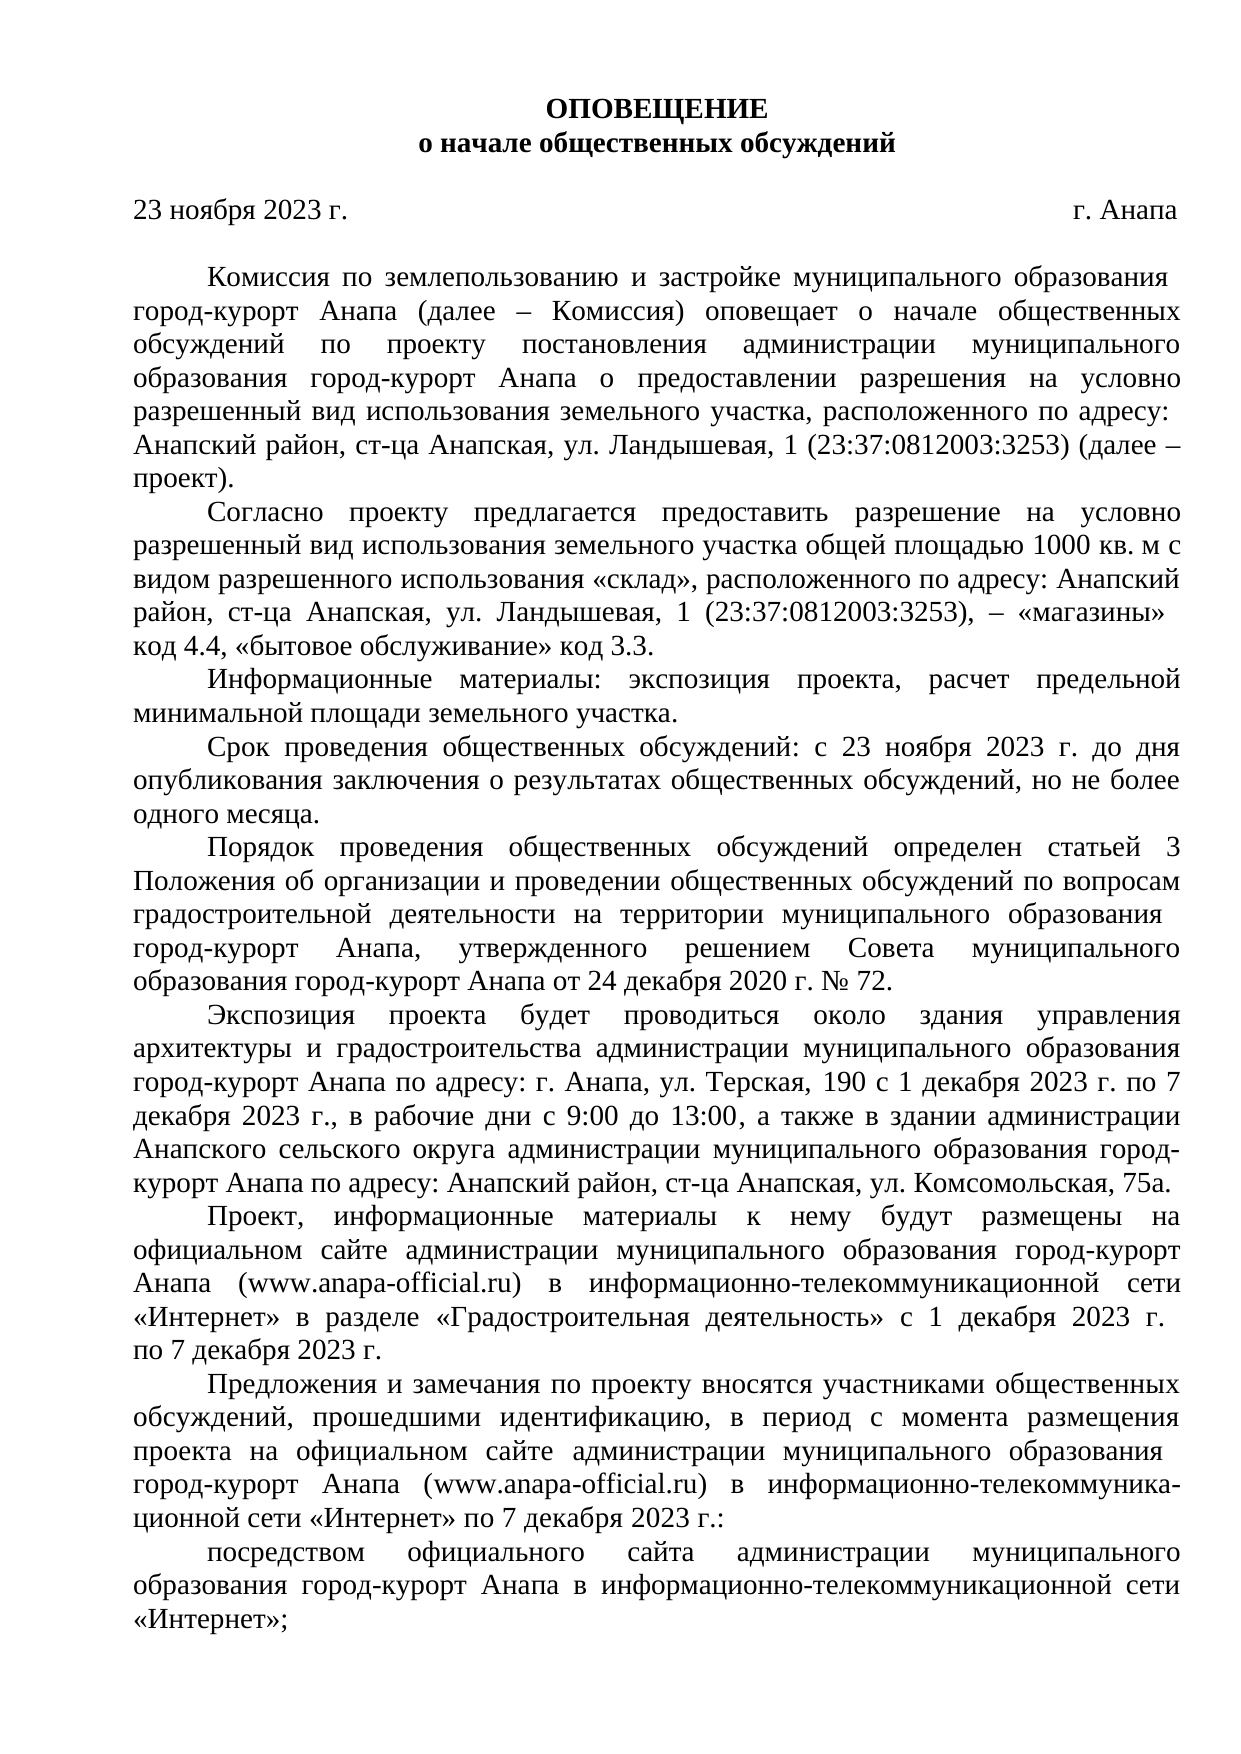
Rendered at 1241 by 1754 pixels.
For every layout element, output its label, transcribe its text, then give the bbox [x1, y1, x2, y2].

text о начале общественных обсуждений [133, 125, 1181, 158]
text Экспозиция проекта будет проводиться около здания управления архитектуры и градостроительства администрации муниципального образования город-курорт Анапа по адресу: г. Анапа, ул. Терская, 190 с 1 декабря 2023 г. по 7 декабря 2023 г., в рабочие дни с 9:00 до 13:00, а также в здании администрации Анапского сельского округа администрации муниципального образования город-курорт Анапа по адресу: Анапский район, ст-ца Анапская, ул. Комсомольская, 75а. [133, 997, 1181, 1198]
text ОПОВЕЩЕНИЕ [133, 91, 1181, 125]
text посредством официального сайта администрации муниципального образования город-курорт Анапа в информационно-телекоммуникационной сети «Интернет»; [133, 1534, 1181, 1634]
text Комиссия по землепользованию и застройке муниципального образования город-курорт Анапа (далее – Комиссия) оповещает о начале общественных обсуждений по проекту постановления администрации муниципального образования город-курорт Анапа о предоставлении разрешения на условно разрешенный вид использования земельного участка, расположенного по адресу: Анапский район, ст-ца Анапская, ул. Ландышевая, 1 (23:37:0812003:3253) (далее – проект). [133, 259, 1181, 494]
text Проект, информационные материалы к нему будут размещены на официальном сайте администрации муниципального образования город-курорт Анапа (www.anapa-official.ru) в информационно-телекоммуникационной сети «Интернет» в разделе «Градостроительная деятельность» с 1 декабря 2023 г. по 7 декабря 2023 г. [133, 1198, 1181, 1366]
text Предложения и замечания по проекту вносятся участниками общественных обсуждений, прошедшими идентификацию, в период с момента размещения проекта на официальном сайте администрации муниципального образования город-курорт Анапа (www.anapa-official.ru) в информационно-телекоммуника-ционной сети «Интернет» по 7 декабря 2023 г.: [133, 1366, 1181, 1534]
text Согласно проекту предлагается предоставить разрешение на условно разрешенный вид использования земельного участка общей площадью 1000 кв. м с видом разрешенного использования «склад», расположенного по адресу: Анапский район, ст-ца Анапская, ул. Ландышевая, 1 (23:37:0812003:3253), – «магазины» код 4.4, «бытовое обслуживание» код 3.3. [133, 494, 1181, 662]
text Информационные материалы: экспозиция проекта, расчет предельной минимальной площади земельного участка. [133, 662, 1181, 729]
text Срок проведения общественных обсуждений: с 23 ноября 2023 г. до дня опубликования заключения о результатах общественных обсуждений, но не более одного месяца. [133, 729, 1181, 829]
text Порядок проведения общественных обсуждений определен статьей 3 Положения об организации и проведении общественных обсуждений по вопросам градостроительной деятельности на территории муниципального образования город-курорт Анапа, утвержденного решением Совета муниципального образования город-курорт Анапа от 24 декабря 2020 г. № 72. [133, 829, 1181, 997]
text 23 ноября 2023 г. г. Анапа [133, 192, 1181, 226]
